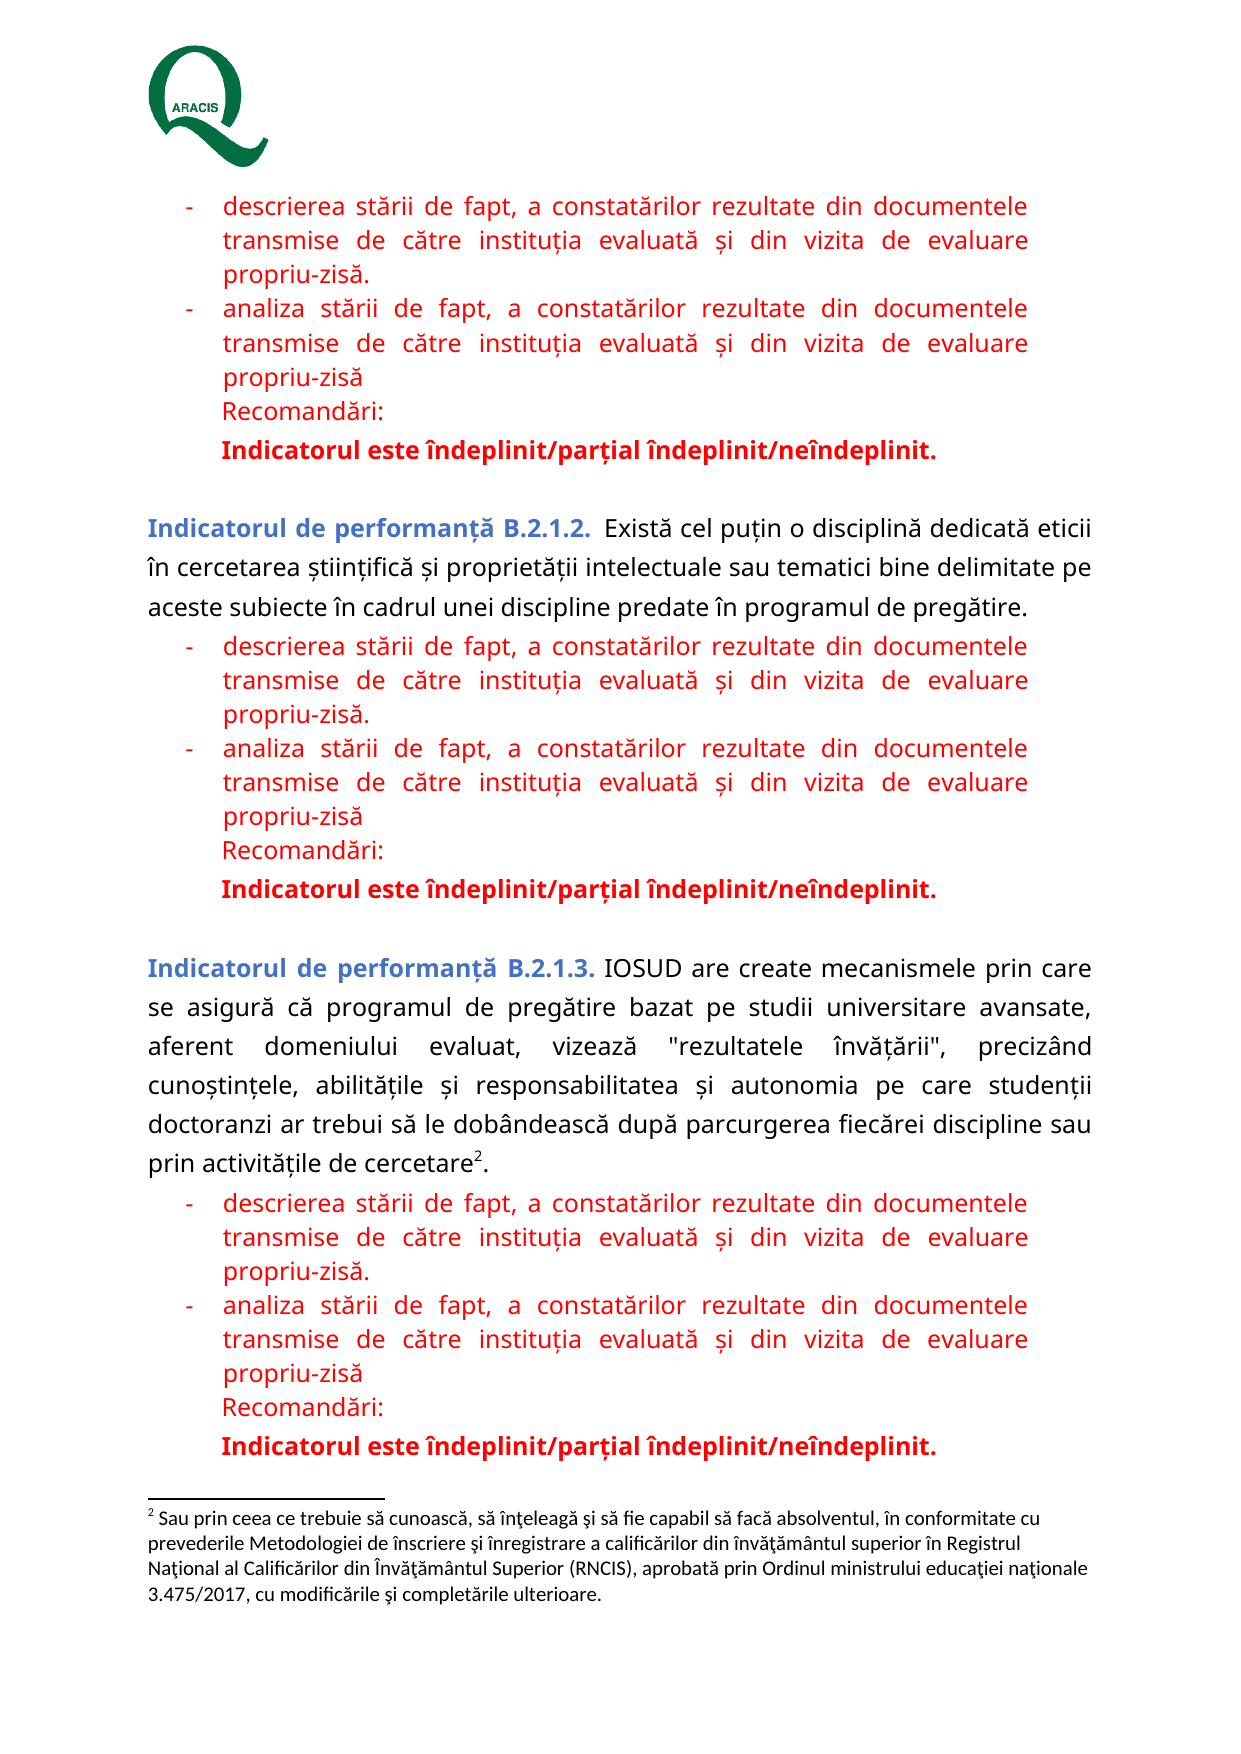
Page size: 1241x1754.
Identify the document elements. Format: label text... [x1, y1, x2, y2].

text Indicatorul de performanță B.2.1.3. IOSUD are create mecanismele prin care se asigură că programul de pregătire bazat pe studii universitare avansate, aferent domeniului evaluat, vizează "rezultatele învăţării", precizând cunoştinţele, abilităţile şi responsabilitatea şi autonomia pe care studenţii doctoranzi ar trebui să le dobândească după parcurgerea fiecărei discipline sau prin activităţile de cercetare. [148, 950, 1093, 1180]
list descrierea stării de fapt, a constatărilor rezultate din documentele transmise de către instituția evaluată și din vizita de evaluare propriu-zisă. [185, 189, 1029, 291]
list analiza stării de fapt, a constatărilor rezultate din documentele transmise de către instituția evaluată și din vizita de evaluare propriu-zisă [185, 1287, 1029, 1389]
text Recomandări: [148, 393, 1093, 427]
list descrierea stării de fapt, a constatărilor rezultate din documentele transmise de către instituția evaluată și din vizita de evaluare propriu-zisă. [185, 628, 1029, 731]
text Recomandări: [148, 1389, 1093, 1424]
text Recomandări: [148, 833, 1093, 867]
picture [147, 44, 270, 168]
list analiza stării de fapt, a constatărilor rezultate din documentele transmise de către instituția evaluată și din vizita de evaluare propriu-zisă [185, 291, 1029, 393]
text Indicatorul de performanță B.2.1.2. Există cel puţin o disciplină dedicată eticii în cercetarea ştiinţifică şi proprietăţii intelectuale sau tematici bine delimitate pe aceste subiecte în cadrul unei discipline predate în programul de pregătire. [148, 511, 1093, 623]
list descrierea stării de fapt, a constatărilor rezultate din documentele transmise de către instituția evaluată și din vizita de evaluare propriu-zisă. [185, 1185, 1029, 1287]
text Indicatorul este îndeplinit/parțial îndeplinit/neîndeplinit. [148, 1429, 1093, 1463]
text Indicatorul este îndeplinit/parțial îndeplinit/neîndeplinit. [148, 872, 1093, 906]
list analiza stării de fapt, a constatărilor rezultate din documentele transmise de către instituția evaluată și din vizita de evaluare propriu-zisă [185, 731, 1029, 833]
text Indicatorul este îndeplinit/parțial îndeplinit/neîndeplinit. [148, 432, 1093, 467]
